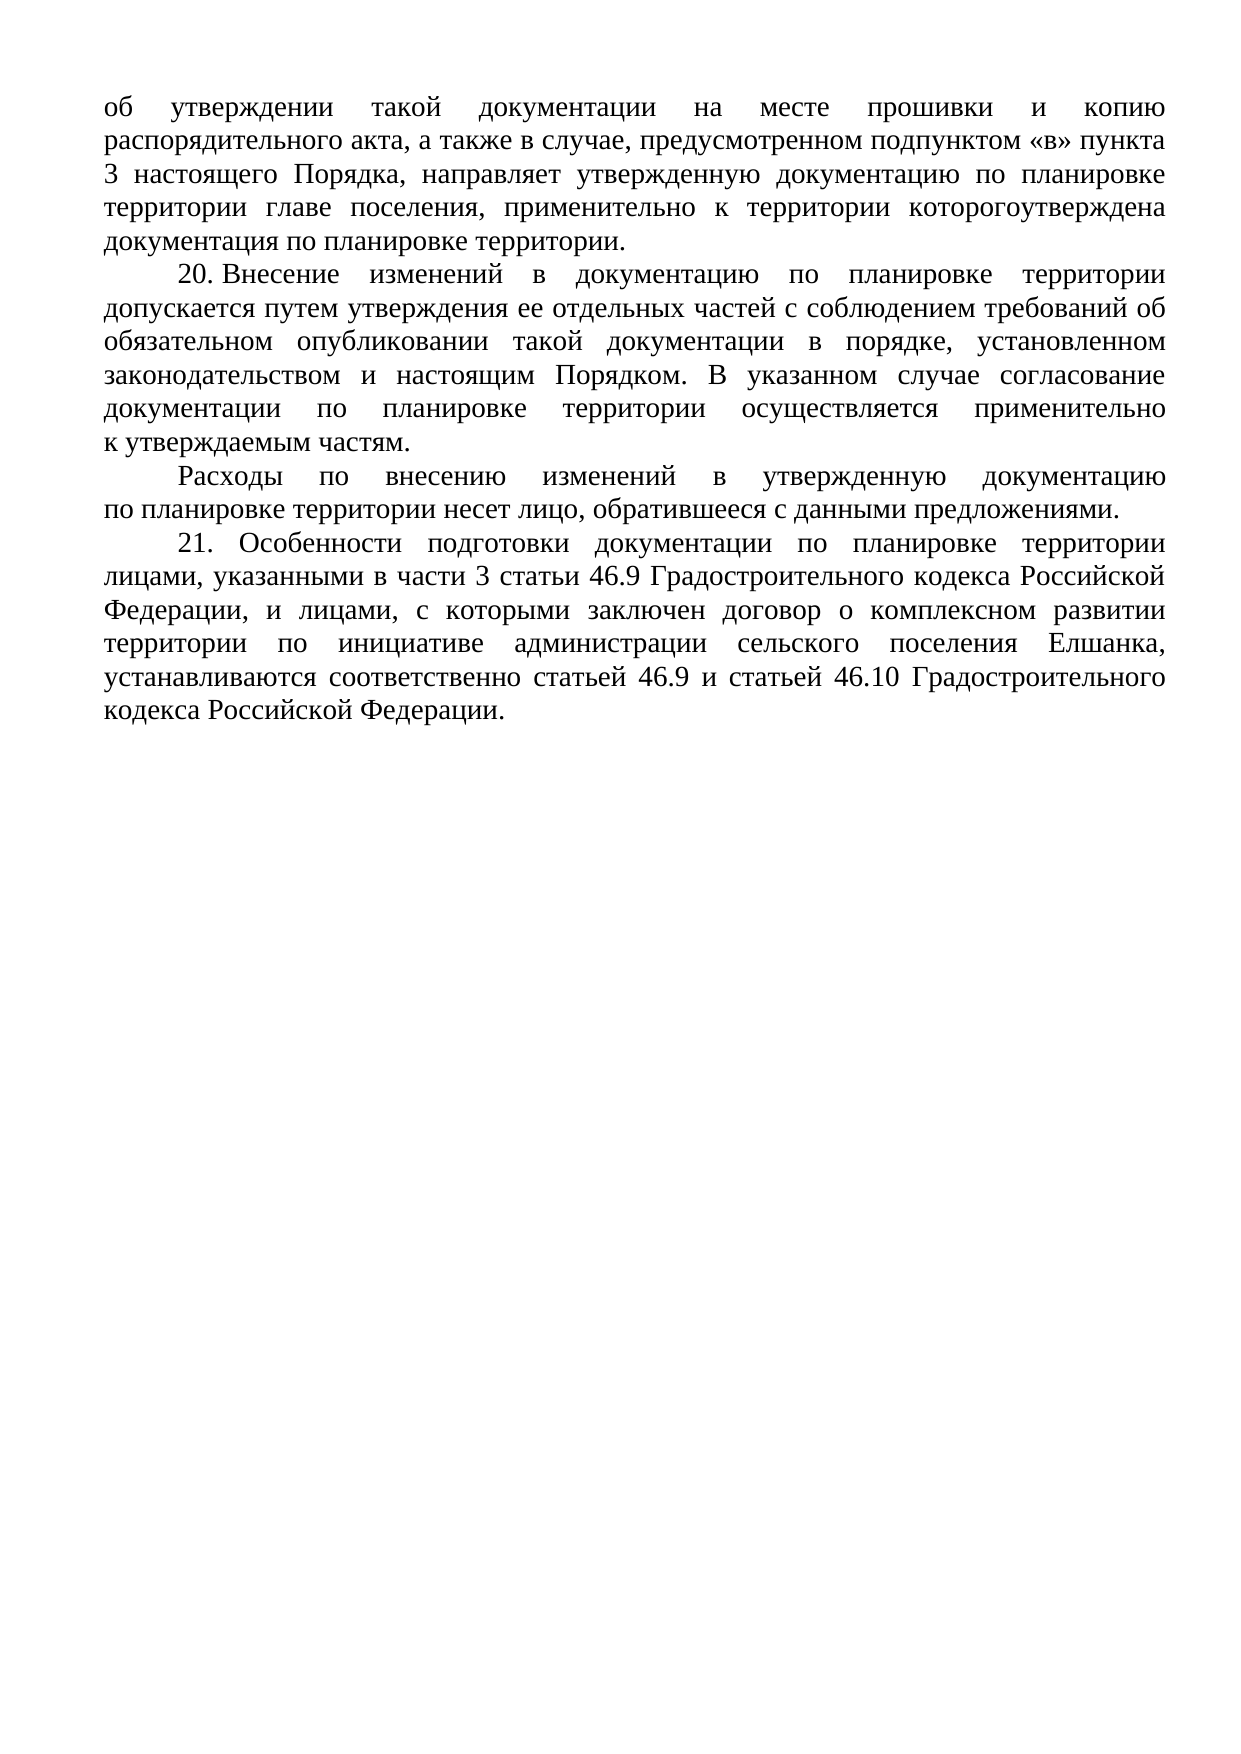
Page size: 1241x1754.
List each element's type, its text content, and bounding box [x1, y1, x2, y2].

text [103, 89, 1167, 256]
text 21. Особенности подготовки документации по планировке территории лицами, указанными в части 3 статьи 46.9 Градостроительного кодекса Российской Федерации, и лицами, с которыми заключен договор о комплексном развитии территории по инициативе администрации сельского поселения Елшанка, устанавливаются соответственно статьей 46.9 и статьей 46.10 Градостроительного кодекса Российской Федерации. [103, 525, 1167, 726]
text Расходы по внесению изменений в утвержденную документацию по планировке территории несет лицо, обратившееся с данными предложениями. [103, 458, 1167, 525]
text 20. Внесение изменений в документацию по планировке территории допускается путем утверждения ее отдельных частей с соблюдением требований об обязательном опубликовании такой документации в порядке, установленном законодательством и настоящим Порядком. В указанном случае согласование документации по планировке территории осуществляется применительно к утверждаемым частям. [103, 256, 1167, 458]
